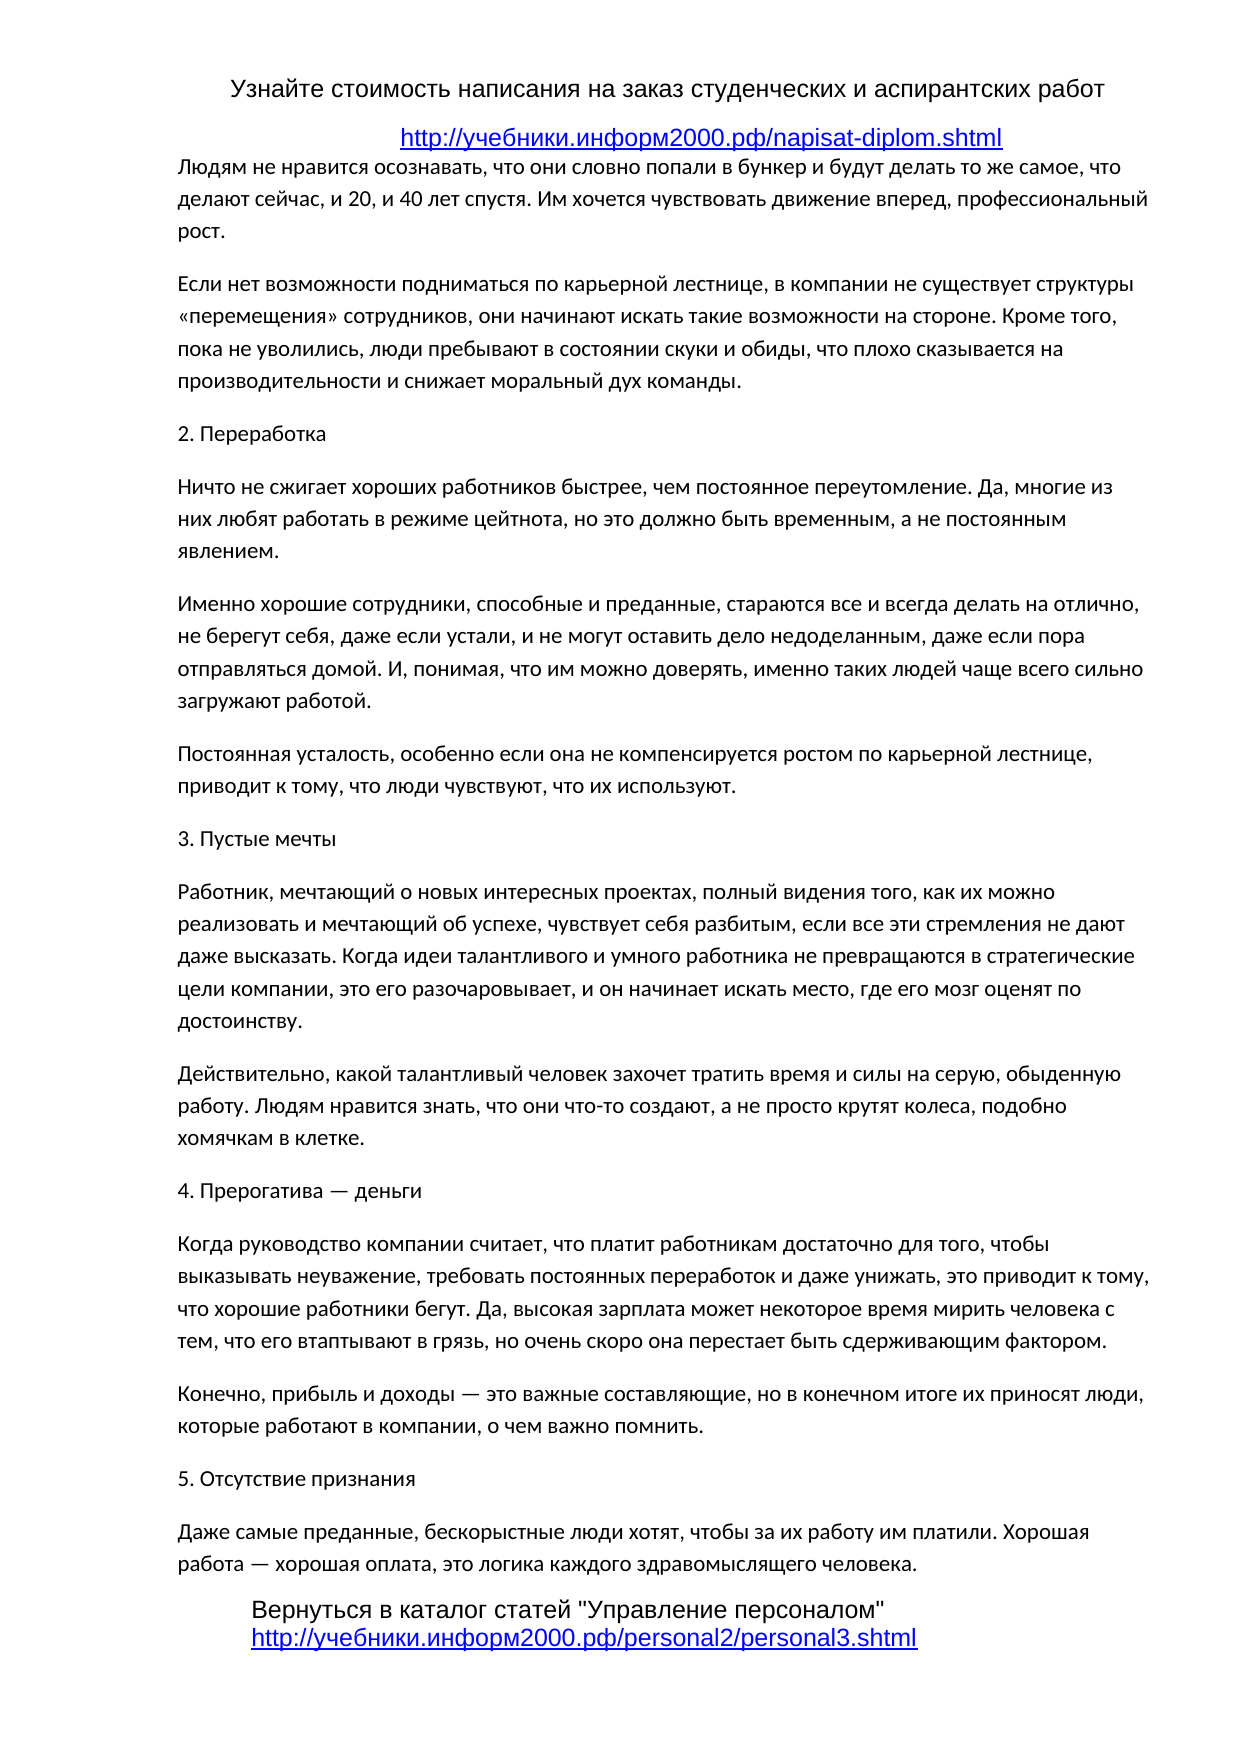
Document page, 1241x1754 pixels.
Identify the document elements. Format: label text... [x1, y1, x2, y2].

text 4. Прерогатива — деньги [177, 1176, 1152, 1204]
text Постоянная усталость, особенно если она не компенсируется ростом по карьерной лестнице, приводит к тому, что люди чувствуют, что их используют. [177, 739, 1152, 799]
text Людям не нравится осознавать, что они словно попали в бункер и будут делать то же самое, что делают сейчас, и 20, и 40 лет спустя. Им хочется чувствовать движение вперед, профессиональный рост. [177, 152, 1152, 244]
text Работник, мечтающий о новых интересных проектах, полный видения того, как их можно реализовать и мечтающий об успехе, чувствует себя разбитым, если все эти стремления не дают даже высказать. Когда идеи талантливого и умного работника не превращаются в стратегические цели компании, это его разочаровывает, и он начинает искать место, где его мозг оценят по достоинству. [177, 877, 1152, 1034]
text 5. Отсутствие признания [177, 1464, 1152, 1492]
text 2. Переработка [177, 419, 1152, 447]
text Конечно, прибыль и доходы — это важные составляющие, но в конечном итоге их приносят люди, которые работают в компании, о чем важно помнить. [177, 1379, 1152, 1439]
text Когда руководство компании считает, что платит работникам достаточно для того, чтобы выказывать неуважение, требовать постоянных переработок и даже унижать, это приводит к тому, что хорошие работники бегут. Да, высокая зарплата может некоторое время мирить человека с тем, что его втаптывают в грязь, но очень скоро она перестает быть сдерживающим фактором. [177, 1229, 1152, 1354]
text Действительно, какой талантливый человек захочет тратить время и силы на серую, обыденную работу. Людям нравится знать, что они что-то создают, a не просто крутят колеса, подобно хомячкам в клетке. [177, 1059, 1152, 1151]
text Даже самые преданные, бескорыстные люди хотят, чтобы за их работу им платили. Хорошая работа — хорошая оплата, это логика каждого здравомыслящего человека. [177, 1517, 1152, 1577]
text Ничто не сжигает хороших работников быстрее, чем постоянное переутомление. Да, многие из них любят работать в режиме цейтнота, но это должно быть временным, a не постоянным явлением. [177, 472, 1152, 564]
text Именно хорошие сотрудники, способные и преданные, стараются все и всегда делать на отлично, не берегут себя, даже если устали, и не могут оставить дело недоделанным, даже если пора отправляться домой. И, понимая, что им можно доверять, именно таких людей чаще всего сильно загружают работой. [177, 589, 1152, 714]
text 3. Пустые мечты [177, 824, 1152, 852]
text Если нет возможности подниматься по карьерной лестнице, в компании не существует структуры «перемещения» сотрудников, они начинают искать такие возможности на стороне. Кроме того, пока не уволились, люди пребывают в состоянии скуки и обиды, что плохо сказывается на производительности и снижает моральный дух команды. [177, 269, 1152, 394]
